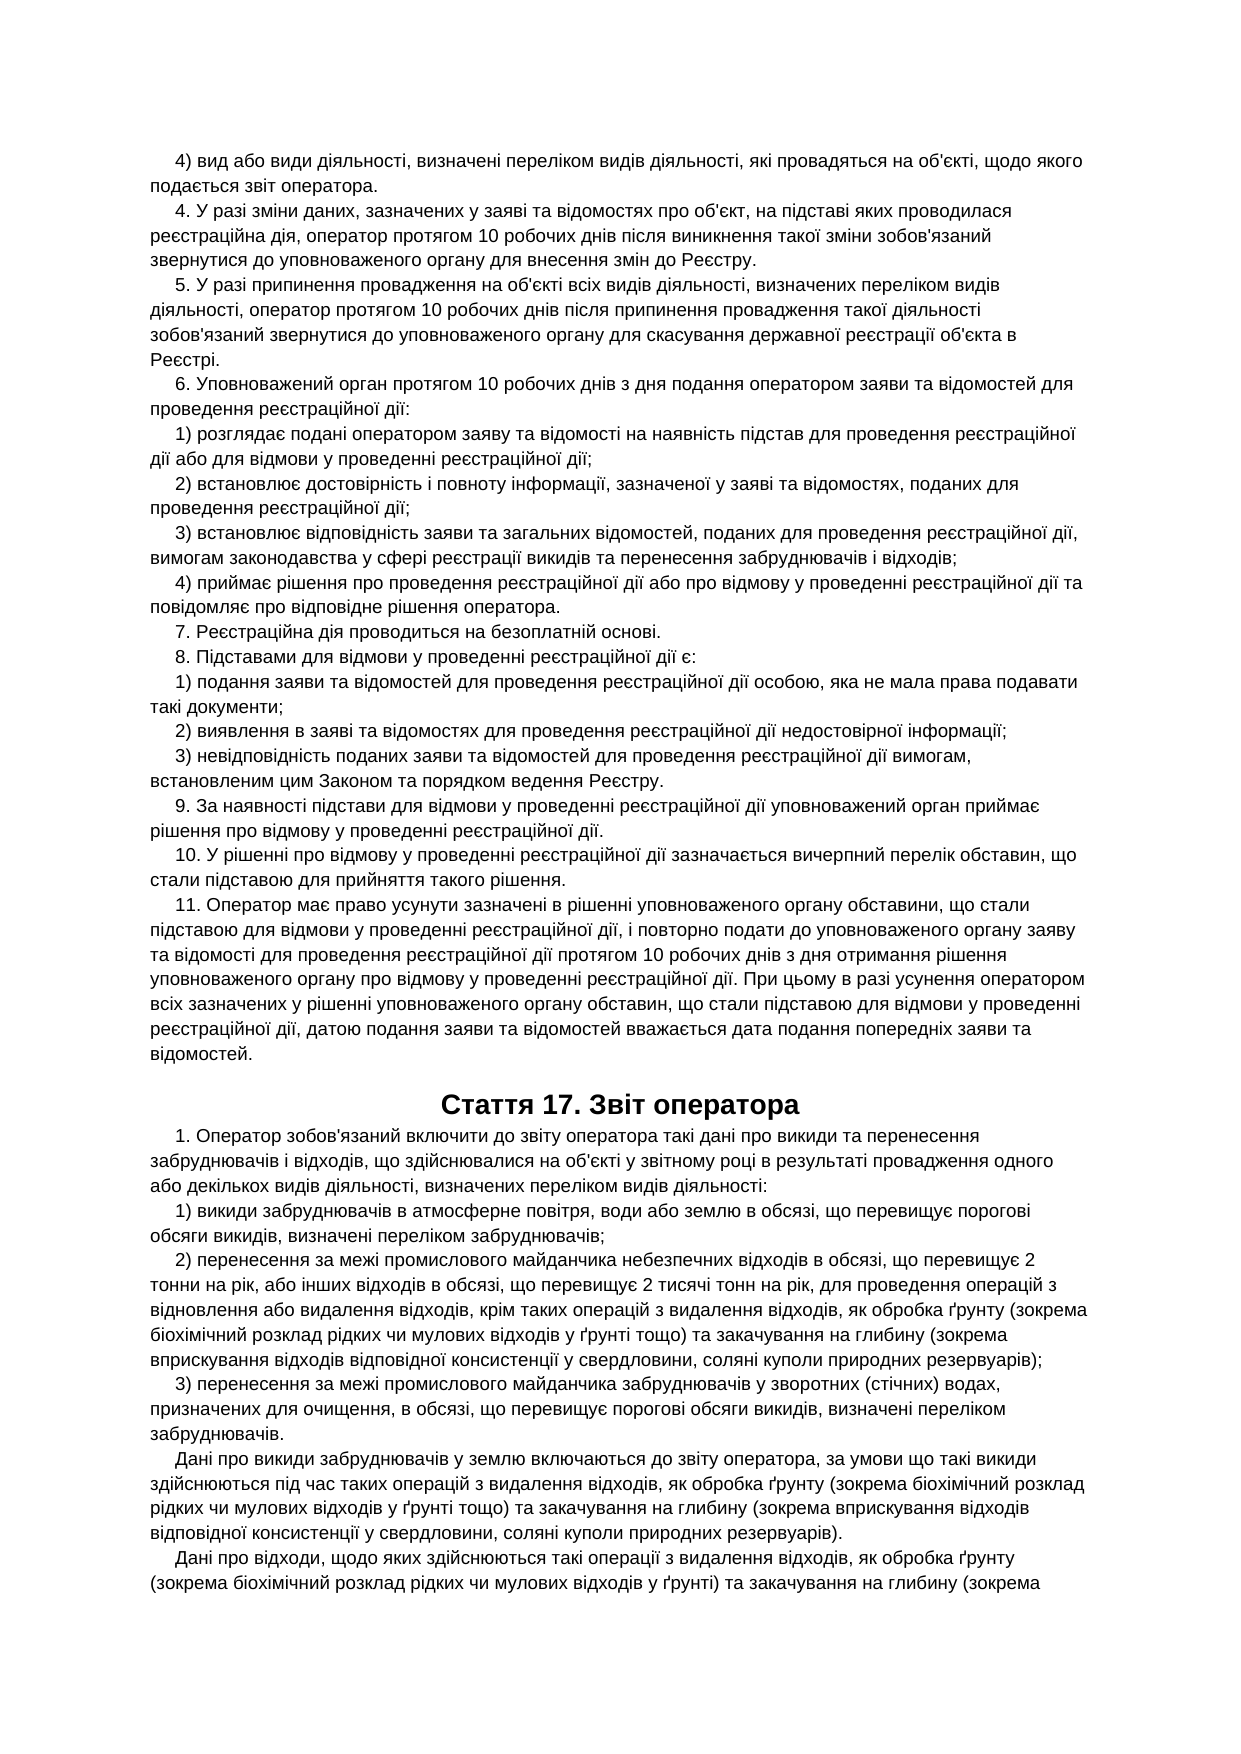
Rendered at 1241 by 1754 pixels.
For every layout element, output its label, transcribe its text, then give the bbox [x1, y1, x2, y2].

subtitle Стаття 17. Звіт оператора [150, 1088, 1090, 1121]
text 5. У разі припинення провадження на об'єкті всіх видів діяльності, визначених переліком видів діяльності, оператор протягом 10 робочих днів після припинення провадження такої діяльності зобов'язаний звернутися до уповноваженого органу для скасування державної реєстрації об'єкта в Реєстрі. [150, 274, 1090, 370]
text 6. Уповноважений орган протягом 10 робочих днів з дня подання оператором заяви та відомостей для проведення реєстраційної дії: [150, 373, 1090, 419]
text 1) подання заяви та відомостей для проведення реєстраційної дії особою, яка не мала права подавати такі документи; [150, 671, 1090, 717]
text 2) перенесення за межі промислового майданчика небезпечних відходів в обсязі, що перевищує 2 тонни на рік, або інших відходів в обсязі, що перевищує 2 тисячі тонн на рік, для проведення операцій з відновлення або видалення відходів, крім таких операцій з видалення відходів, як обробка ґрунту (зокрема біохімічний розклад рідких чи мулових відходів у ґрунті тощо) та закачування на глибину (зокрема вприскування відходів відповідної консистенції у свердловини, соляні куполи природних резервуарів); [150, 1249, 1090, 1370]
text 8. Підставами для відмови у проведенні реєстраційної дії є: [150, 646, 1090, 667]
text 3) невідповідність поданих заяви та відомостей для проведення реєстраційної дії вимогам, встановленим цим Законом та порядком ведення Реєстру. [150, 745, 1090, 791]
text 10. У рішенні про відмову у проведенні реєстраційної дії зазначається вичерпний перелік обставин, що стали підставою для прийняття такого рішення. [150, 844, 1090, 891]
text 2) встановлює достовірність і повноту інформації, зазначеної у заяві та відомостях, поданих для проведення реєстраційної дії; [150, 472, 1090, 519]
text Дані про викиди забруднювачів у землю включаються до звіту оператора, за умови що такі викиди здійснюються під час таких операцій з видалення відходів, як обробка ґрунту (зокрема біохімічний розклад рідких чи мулових відходів у ґрунті тощо) та закачування на глибину (зокрема вприскування відходів відповідної консистенції у свердловини, соляні куполи природних резервуарів). [150, 1448, 1090, 1543]
text 11. Оператор має право усунути зазначені в рішенні уповноваженого органу обставини, що стали підставою для відмови у проведенні реєстраційної дії, і повторно подати до уповноваженого органу заяву та відомості для проведення реєстраційної дії протягом 10 робочих днів з дня отримання рішення уповноваженого органу про відмову у проведенні реєстраційної дії. При цьому в разі усунення оператором всіх зазначених у рішенні уповноваженого органу обставин, що стали підставою для відмови у проведенні реєстраційної дії, датою подання заяви та відомостей вважається дата подання попередніх заяви та відомостей. [150, 894, 1090, 1064]
text 1) розглядає подані оператором заяву та відомості на наявність підстав для проведення реєстраційної дії або для відмови у проведенні реєстраційної дії; [150, 423, 1090, 469]
text 7. Реєстраційна дія проводиться на безоплатній основі. [150, 621, 1090, 643]
text 3) перенесення за межі промислового майданчика забруднювачів у зворотних (стічних) водах, призначених для очищення, в обсязі, що перевищує порогові обсяги викидів, визначені переліком забруднювачів. [150, 1373, 1090, 1444]
text 4) вид або види діяльності, визначені переліком видів діяльності, які провадяться на об'єкті, щодо якого подається звіт оператора. [150, 150, 1090, 196]
text 1. Оператор зобов'язаний включити до звіту оператора такі дані про викиди та перенесення забруднювачів і відходів, що здійснювалися на об'єкті у звітному році в результаті провадження одного або декількох видів діяльності, визначених переліком видів діяльності: [150, 1125, 1090, 1196]
text 3) встановлює відповідність заяви та загальних відомостей, поданих для проведення реєстраційної дії, вимогам законодавства у сфері реєстрації викидів та перенесення забруднювачів і відходів; [150, 522, 1090, 568]
text 4) приймає рішення про проведення реєстраційної дії або про відмову у проведенні реєстраційної дії та повідомляє про відповідне рішення оператора. [150, 571, 1090, 618]
text 2) виявлення в заяві та відомостях для проведення реєстраційної дії недостовірної інформації; [150, 720, 1090, 742]
text 1) викиди забруднювачів в атмосферне повітря, води або землю в обсязі, що перевищує порогові обсяги викидів, визначені переліком забруднювачів; [150, 1200, 1090, 1246]
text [150, 1547, 1090, 1593]
text 4. У разі зміни даних, зазначених у заяві та відомостях про об'єкт, на підставі яких проводилася реєстраційна дія, оператор протягом 10 робочих днів після виникнення такої зміни зобов'язаний звернутися до уповноваженого органу для внесення змін до Реєстру. [150, 199, 1090, 271]
text 9. За наявності підстави для відмови у проведенні реєстраційної дії уповноважений орган приймає рішення про відмову у проведенні реєстраційної дії. [150, 794, 1090, 841]
